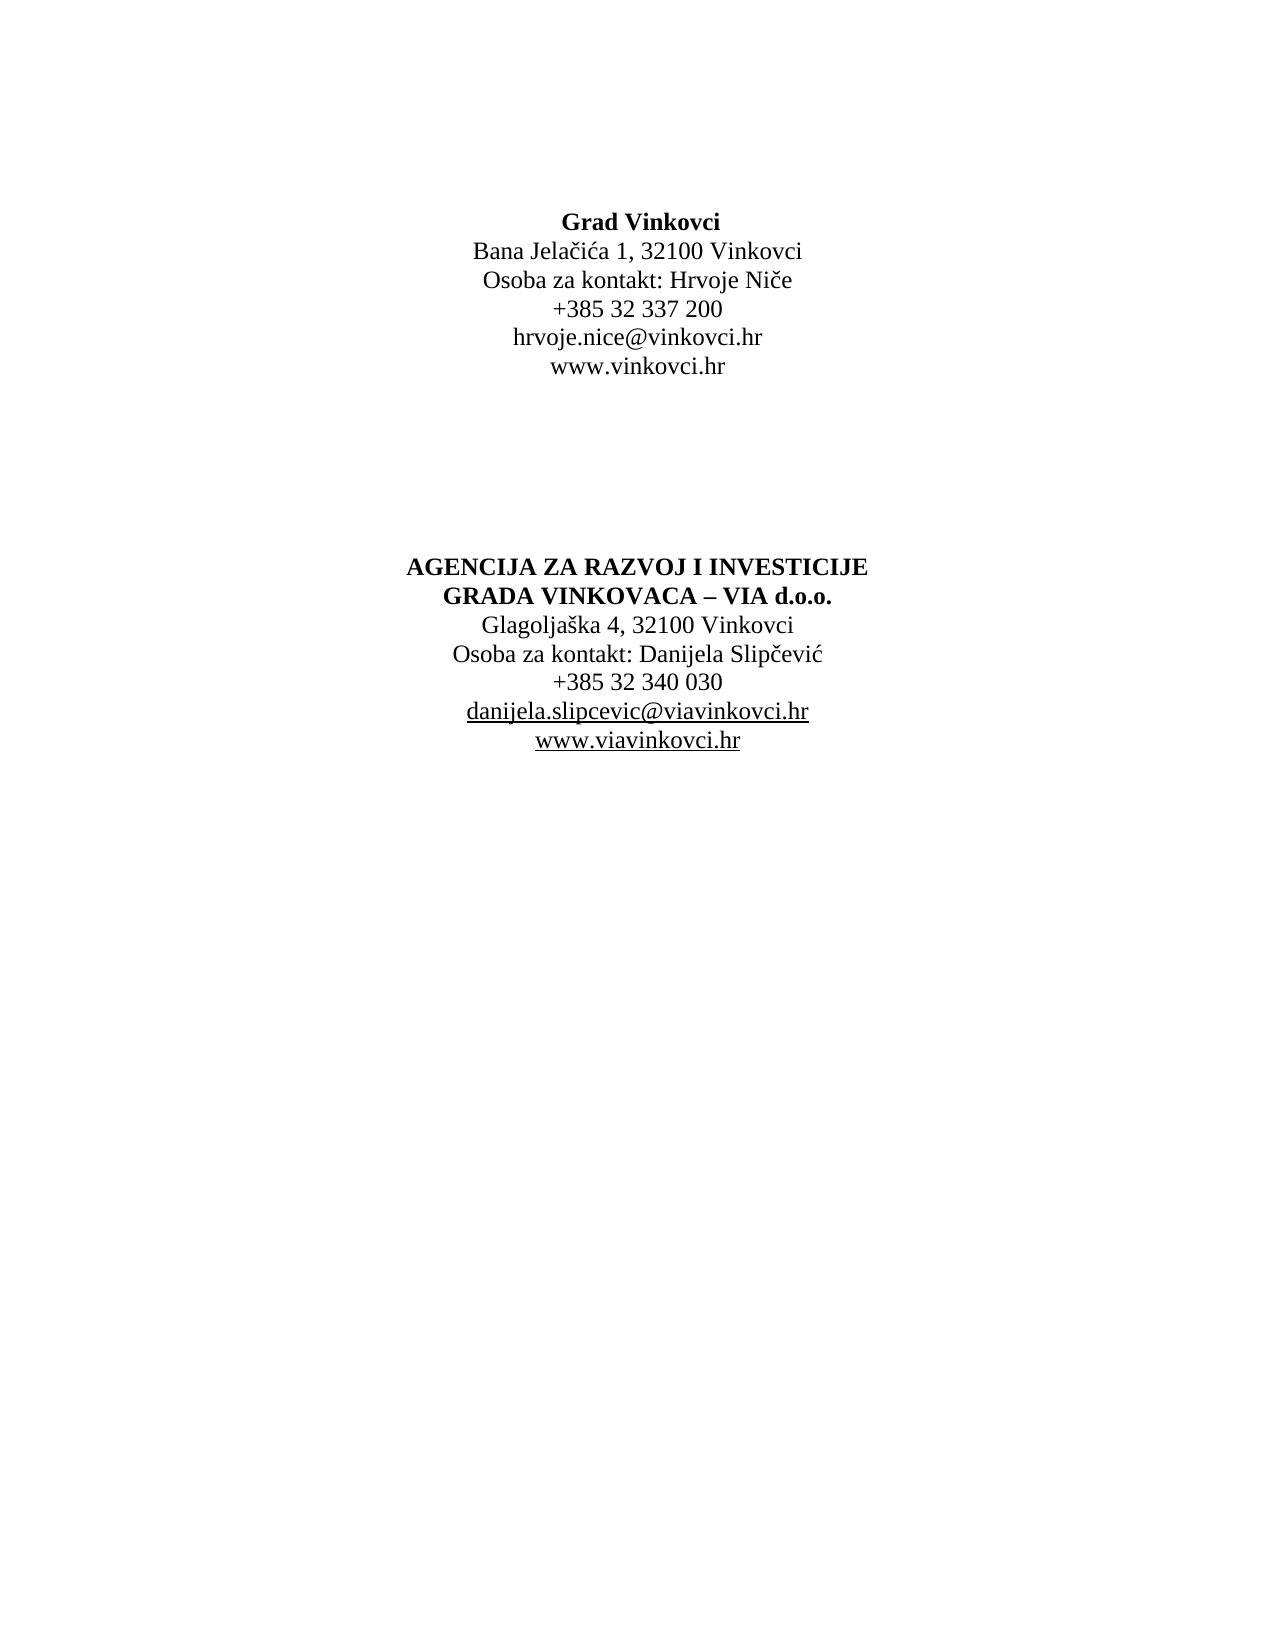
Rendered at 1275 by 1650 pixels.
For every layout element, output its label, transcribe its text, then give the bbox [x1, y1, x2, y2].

text GRADA VINKOVACA – VIA d.o.o. [150, 581, 1125, 610]
text hrvoje.nice@vinkovci.hr [150, 322, 1125, 351]
text www.viavinkovci.hr [150, 725, 1125, 754]
text +385 32 340 030 [150, 667, 1125, 696]
text Bana Jelačića 1, 32100 Vinkovci [150, 236, 1125, 265]
text Grad Vinkovci [150, 207, 1125, 236]
text Glagoljaška 4, 32100 Vinkovci [150, 610, 1125, 639]
text Osoba za kontakt: Danijela Slipčević [150, 639, 1125, 667]
text Osoba za kontakt: Hrvoje Niče [150, 265, 1125, 294]
text www.vinkovci.hr [150, 351, 1125, 380]
text AGENCIJA ZA RAZVOJ I INVESTICIJE [150, 552, 1125, 581]
text +385 32 337 200 [150, 294, 1125, 322]
text danijela.slipcevic@viavinkovci.hr [150, 696, 1125, 725]
